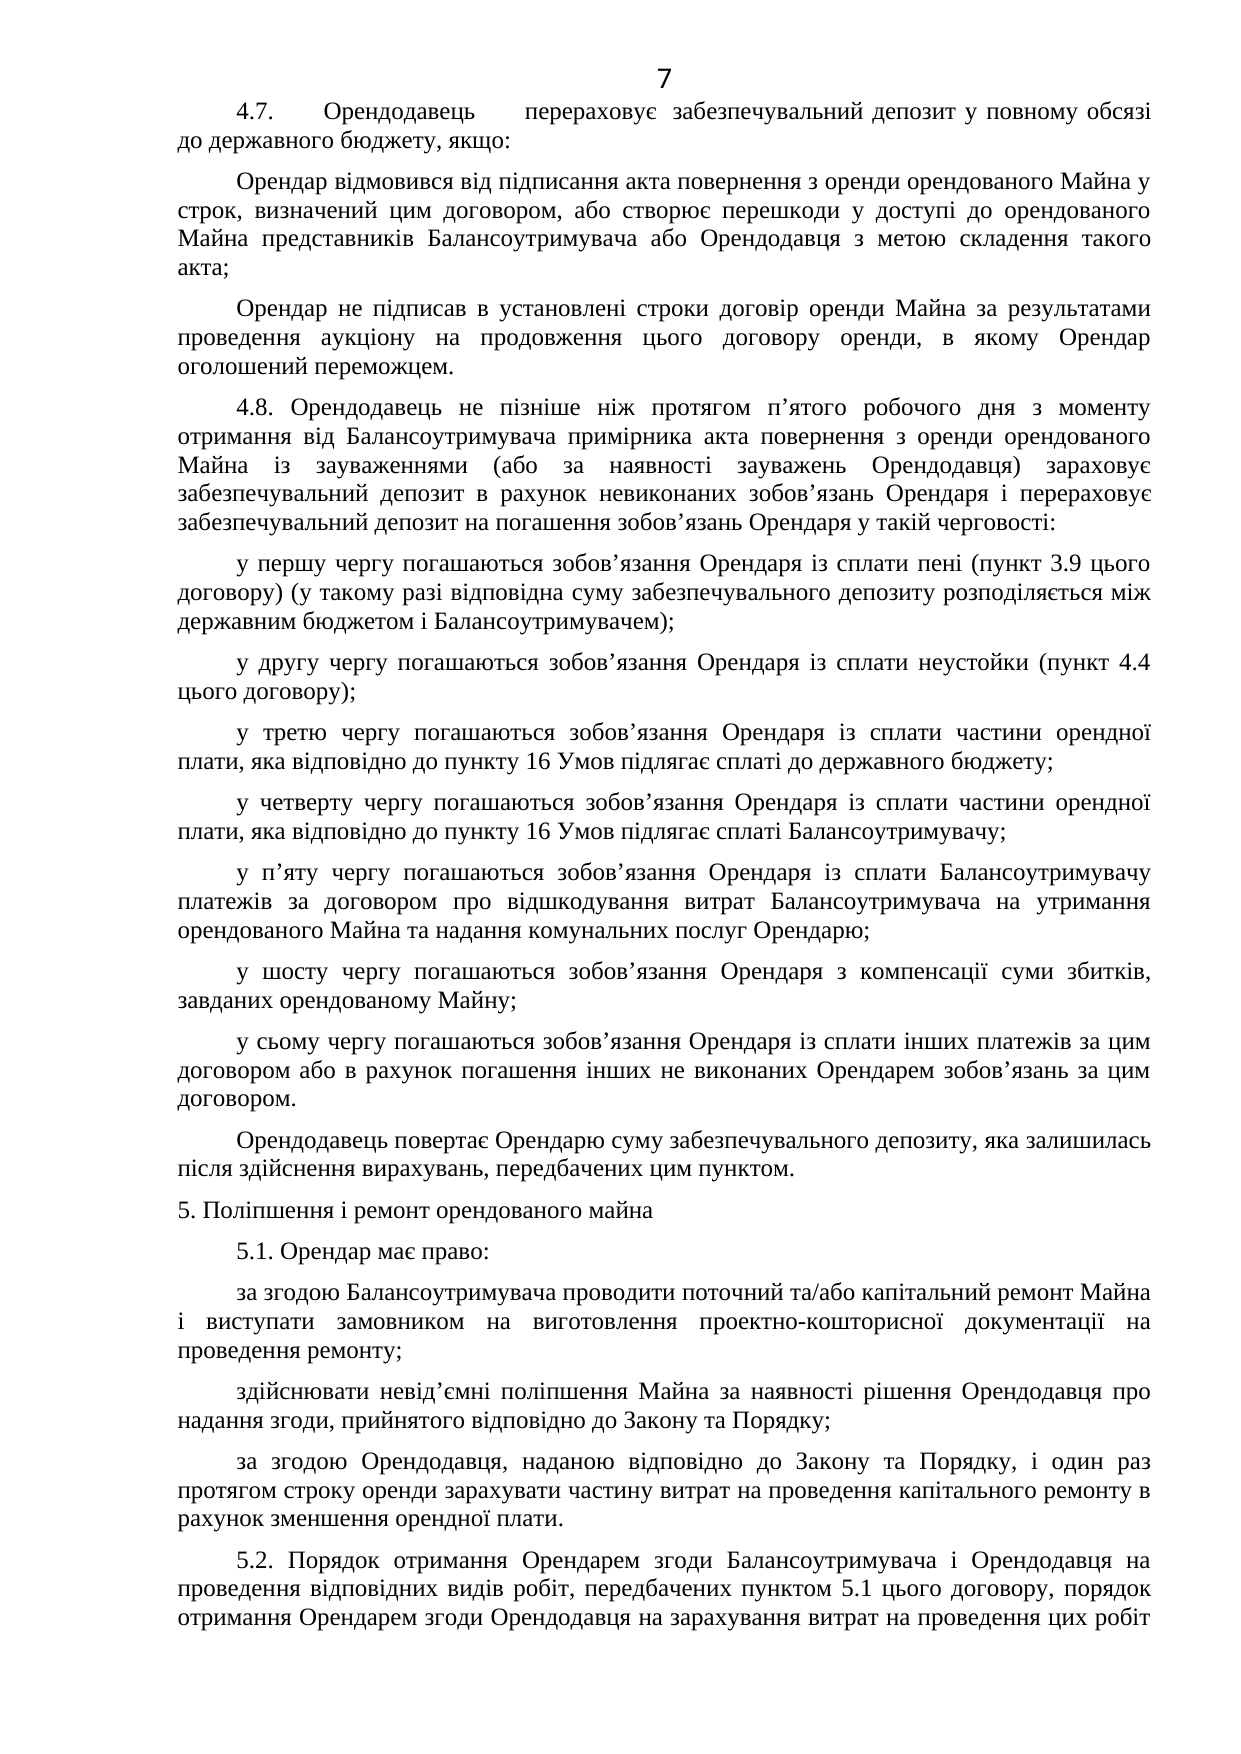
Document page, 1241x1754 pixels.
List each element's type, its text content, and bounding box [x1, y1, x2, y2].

text Орендар не підписав в установлені строки договір оренди Майна за результатами проведення аукціону на продовження цього договору оренди, в якому Орендар оголошений переможцем. [177, 293, 1152, 380]
text у шосту чергу погашаються зобов’язання Орендаря з компенсації суми збитків, завданих орендованому Майну; [177, 956, 1152, 1013]
text 4.7. Орендодавець перераховує забезпечувальний депозит у повному обсязі до державного бюджету, якщо: [177, 96, 1152, 153]
text Орендар відмовився від підписання акта повернення з оренди орендованого Майна у строк, визначений цим договором, або створює перешкоди у доступі до орендованого Майна представників Балансоутримувача або Орендодавця з метою складення такого акта; [177, 166, 1152, 281]
text 5.1. Орендар має право: [177, 1236, 1152, 1265]
text Орендодавець повертає Орендарю суму забезпечувального депозиту, яка залишилась після здійснення вирахувань, передбачених цим пунктом. [177, 1125, 1152, 1182]
text у третю чергу погашаються зобов’язання Орендаря із сплати частини орендної плати, яка відповідно до пункту 16 Умов підлягає сплаті до державного бюджету; [177, 717, 1152, 775]
text за згодою Орендодавця, наданою відповідно до Закону та Порядку, і один раз протягом строку оренди зарахувати частину витрат на проведення капітального ремонту в рахунок зменшення орендної плати. [177, 1446, 1152, 1532]
text у сьому чергу погашаються зобов’язання Орендаря із сплати інших платежів за цим договором або в рахунок погашення інших не виконаних Орендарем зобов’язань за цим договором. [177, 1026, 1152, 1112]
text у другу чергу погашаються зобов’язання Орендаря із сплати неустойки (пункт 4.4 цього договору); [177, 647, 1152, 705]
text у четверту чергу погашаються зобов’язання Орендаря із сплати частини орендної плати, яка відповідно до пункту 16 Умов підлягає сплаті Балансоутримувачу; [177, 787, 1152, 845]
text у першу чергу погашаються зобов’язання Орендаря із сплати пені (пункт 3.9 цього договору) (у такому разі відповідна суму забезпечувального депозиту розподіляється між державним бюджетом і Балансоутримувачем); [177, 548, 1152, 635]
text за згодою Балансоутримувача проводити поточний та/або капітальний ремонт Майна і виступати замовником на виготовлення проектно-кошторисної документації на проведення ремонту; [177, 1277, 1152, 1363]
text 5. Поліпшення і ремонт орендованого майна [177, 1195, 1152, 1223]
text здійснювати невід’ємні поліпшення Майна за наявності рішення Орендодавця про надання згоди, прийнятого відповідно до Закону та Порядку; [177, 1376, 1152, 1433]
text у п’яту чергу погашаються зобов’язання Орендаря із сплати Балансоутримувачу платежів за договором про відшкодування витрат Балансоутримувача на утримання орендованого Майна та надання комунальних послуг Орендарю; [177, 857, 1152, 943]
text 4.8. Орендодавець не пізніше ніж протягом п’ятого робочого дня з моменту отримання від Балансоутримувача примірника акта повернення з оренди орендованого Майна із зауваженнями (або за наявності зауважень Орендодавця) зараховує забезпечувальний депозит в рахунок невиконаних зобов’язань Орендаря і перераховує забезпечувальний депозит на погашення зобов’язань Орендаря у такій черговості: [177, 392, 1152, 536]
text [177, 1545, 1152, 1631]
